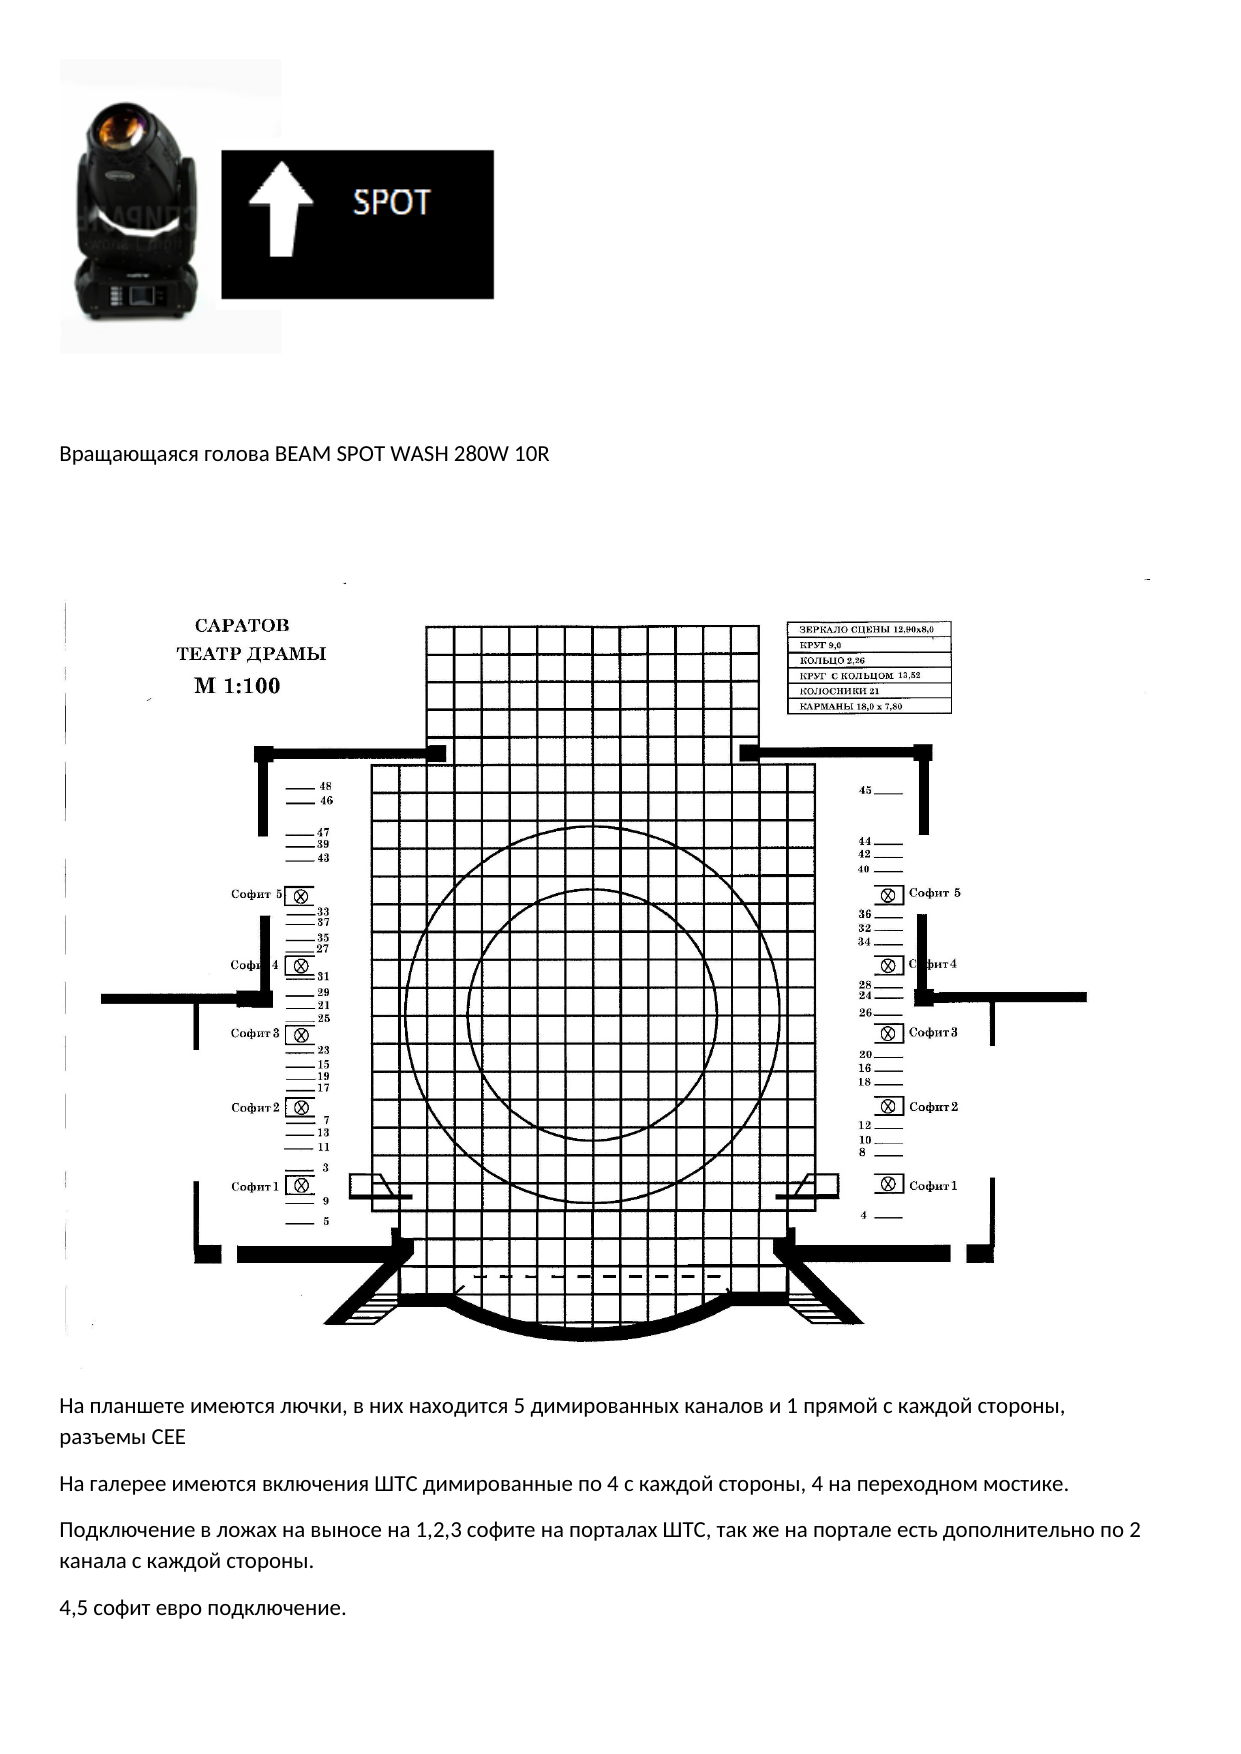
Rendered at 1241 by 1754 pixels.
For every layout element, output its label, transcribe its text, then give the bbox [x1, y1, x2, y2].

picture [59, 59, 549, 420]
text На планшете имеются лючки, в них находится 5 димированных каналов и 1 прямой с каждой стороны, разъемы СЕЕ [59, 1392, 1152, 1450]
picture [59, 579, 1150, 1373]
text Подключение в ложах на выносе на 1,2,3 софите на порталах ШТС, так же на портале есть дополнительно по 2 канала с каждой стороны. [59, 1516, 1152, 1574]
text Вращающаяся голова BEAM SPOT WASH 280W 10R [59, 439, 1152, 467]
text На галерее имеются включения ШТС димированные по 4 с каждой стороны, 4 на переходном мостике. [59, 1469, 1152, 1497]
text 4,5 софит евро подключение. [59, 1593, 1152, 1621]
